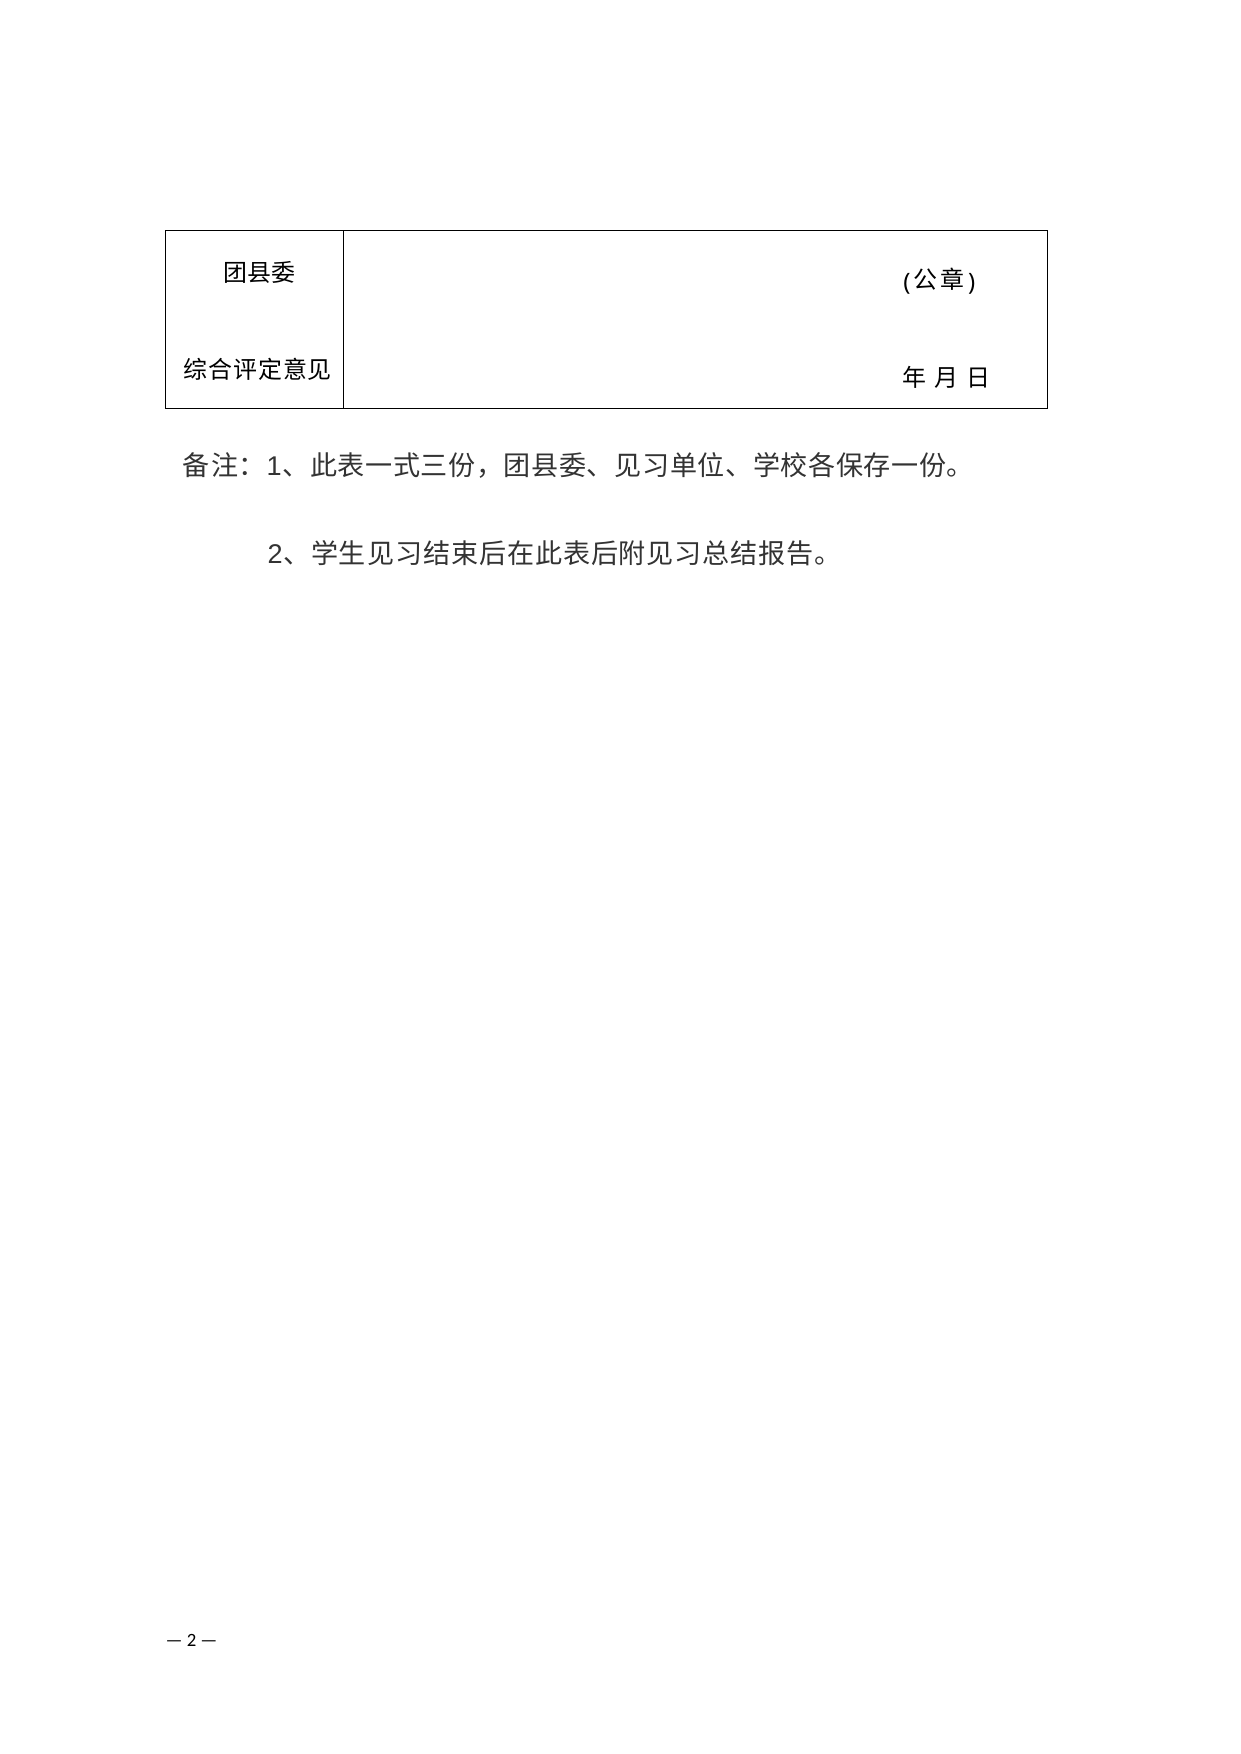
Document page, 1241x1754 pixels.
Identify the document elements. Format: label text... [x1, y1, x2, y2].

text 备注：1、此表一式三份，团县委、见习单位、学校各保存一份。 [182, 431, 1085, 496]
text 2、学生见习结束后在此表后附见习总结报告。 [182, 519, 1085, 584]
table_cell 团县委 综合评定意见 [166, 231, 343, 408]
table_cell (公章) 年 月 日 [344, 231, 1047, 408]
